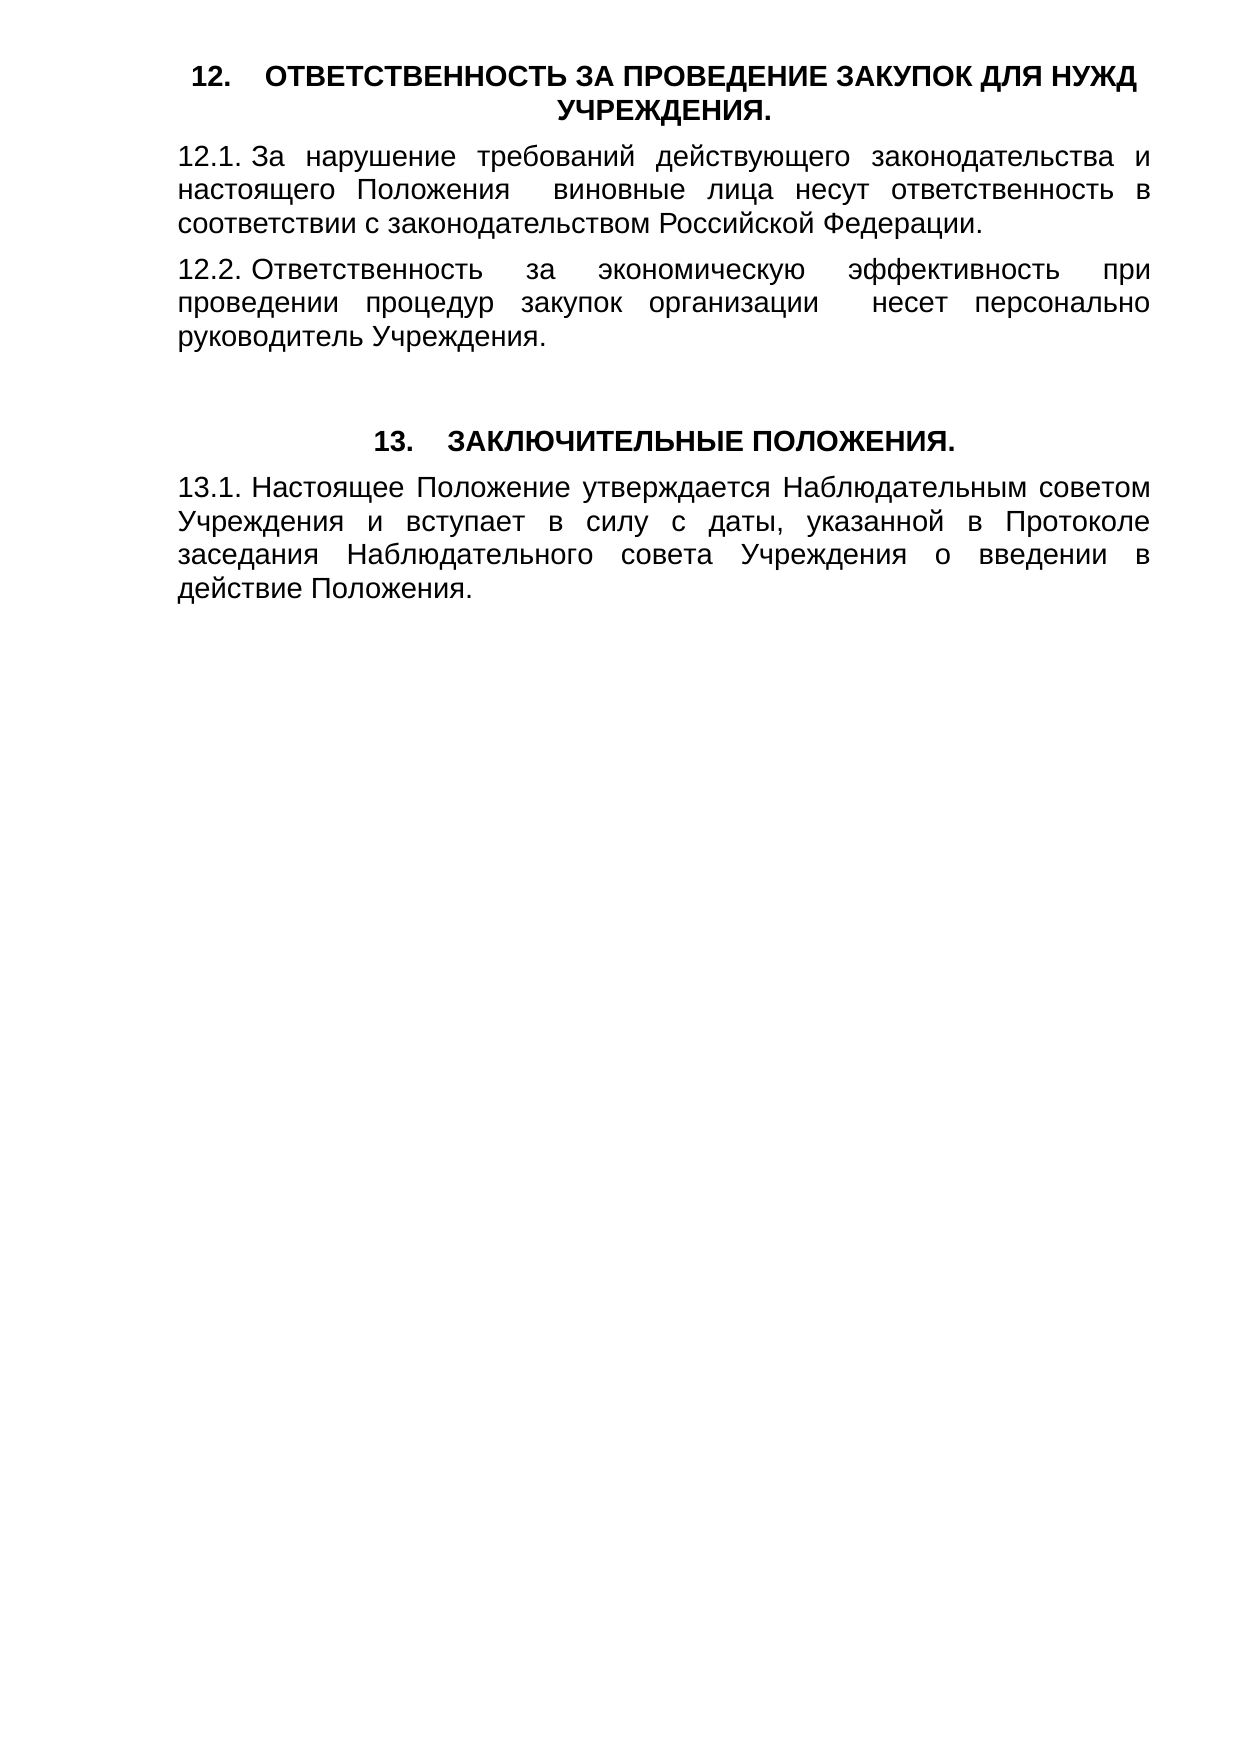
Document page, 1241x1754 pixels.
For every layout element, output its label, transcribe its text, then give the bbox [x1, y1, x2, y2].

list Настоящее Положение утверждается Наблюдательным советом Учреждения и вступает в силу с даты, указанной в Протоколе заседания Наблюдательного совета Учреждения о введении в действие Положения. [177, 470, 1152, 604]
list Ответственность за экономическую эффективность при проведении процедур закупок организации несет персонально руководитель Учреждения. [177, 252, 1152, 352]
list За нарушение требований действующего законодательства и настоящего Положения виновные лица несут ответственность в соответствии с законодательством Российской Федерации. [177, 139, 1152, 239]
list ОТВЕТСТВЕННОСТЬ ЗА ПРОВЕДЕНИЕ ЗАКУПОК ДЛЯ НУЖД УЧРЕЖДЕНИЯ. [177, 59, 1152, 126]
list ЗАКЛЮЧИТЕЛЬНЫЕ ПОЛОЖЕНИЯ. [177, 424, 1152, 458]
